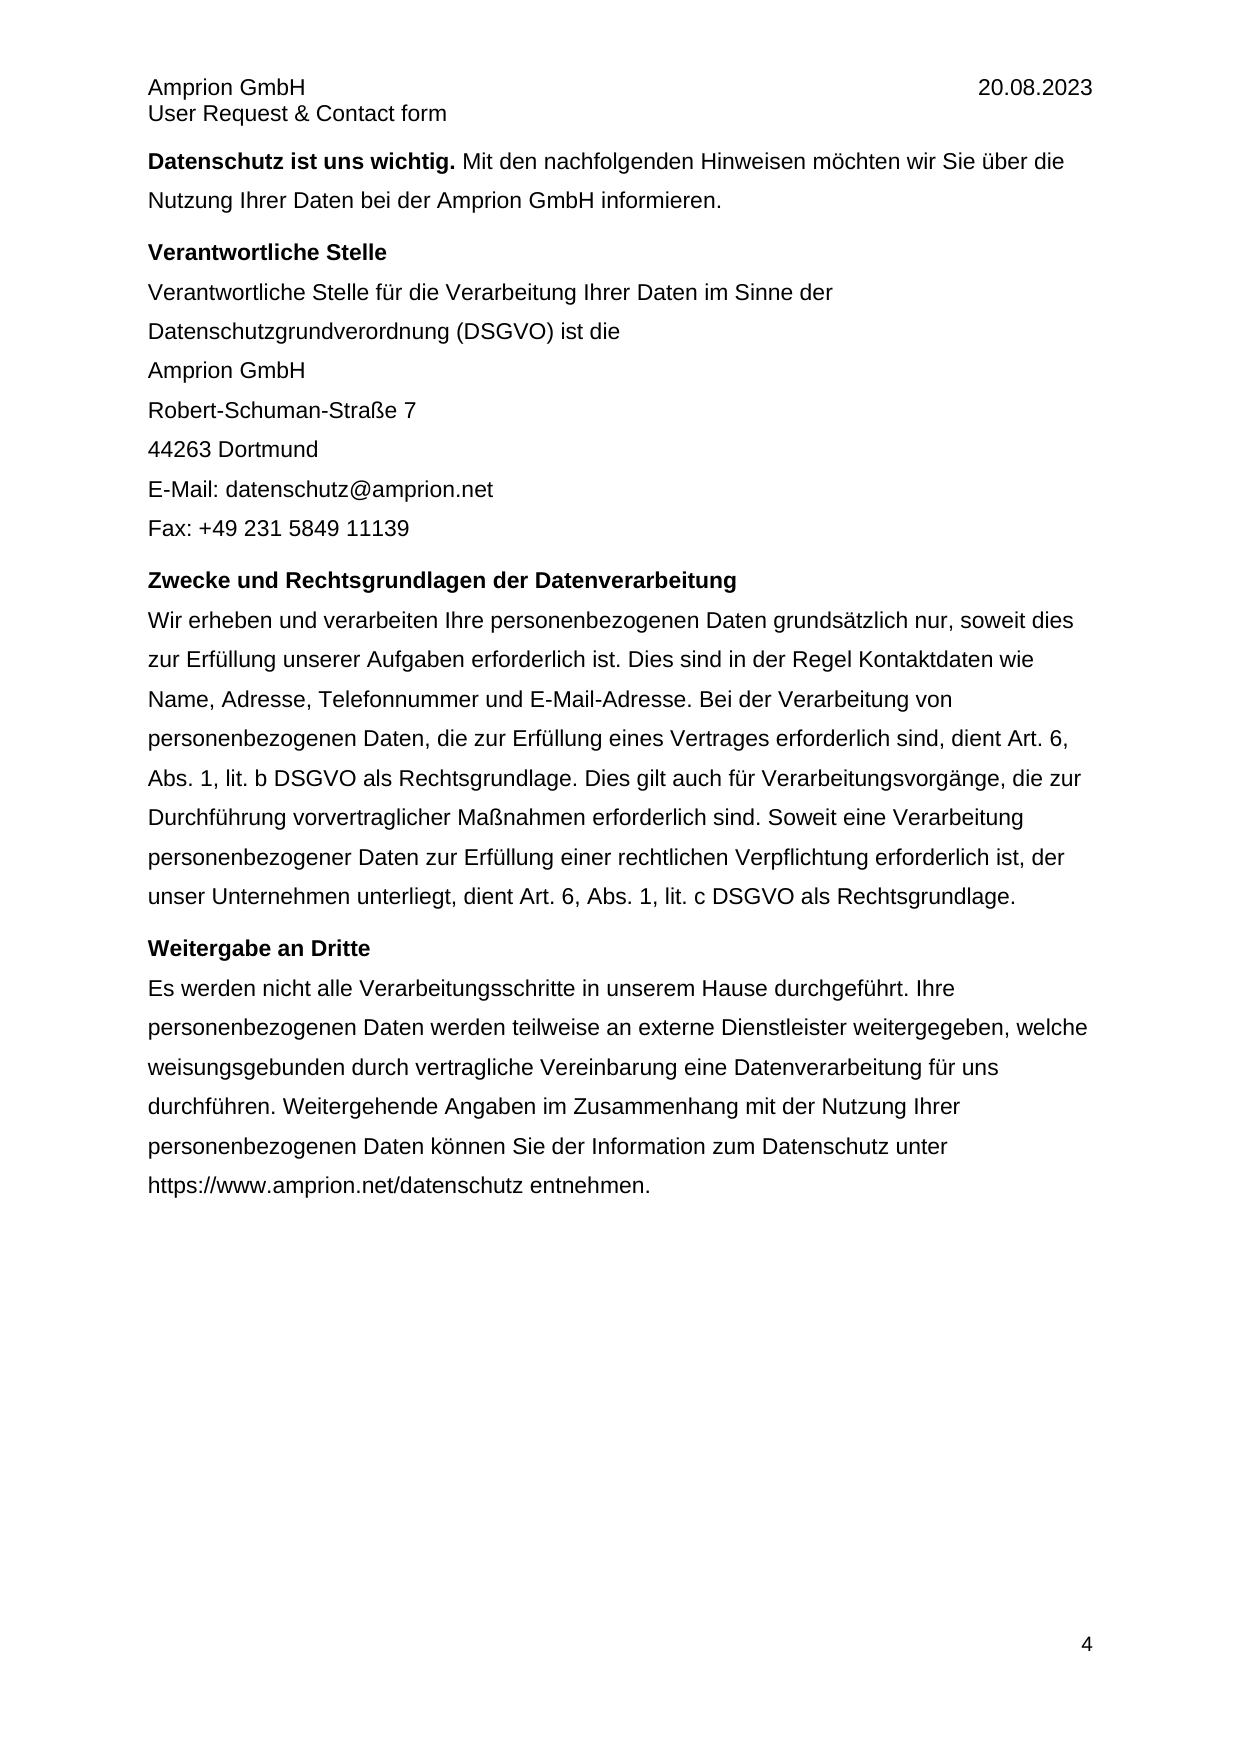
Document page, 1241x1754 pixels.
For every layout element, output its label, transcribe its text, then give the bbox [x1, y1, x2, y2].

text Fax: +49 231 5849 11139 [148, 515, 1093, 542]
text Datenschutz ist uns wichtig. Mit den nachfolgenden Hinweisen möchten wir Sie über die Nutzung Ihrer Daten bei der Amprion GmbH informieren. [148, 148, 1093, 213]
text Verantwortliche Stelle für die Verarbeitung Ihrer Daten im Sinne der Datenschutzgrundverordnung (DSGVO) ist die [148, 278, 1093, 344]
text Zwecke und Rechtsgrundlagen der Datenverarbeitung [148, 567, 1093, 594]
text Robert-Schuman-Straße 7 [148, 397, 1093, 423]
text Wir erheben und verarbeiten Ihre personenbezogenen Daten grundsätzlich nur, soweit dies zur Erfüllung unserer Aufgaben erforderlich ist. Dies sind in der Regel Kontaktdaten wie Name, Adresse, Telefonnummer und E-Mail-Adresse. Bei der Verarbeitung von personenbezogenen Daten, die zur Erfüllung eines Vertrages erforderlich sind, dient Art. 6, Abs. 1, lit. b DSGVO als Rechtsgrundlage. Dies gilt auch für Verarbeitungsvorgänge, die zur Durchführung vorvertraglicher Maßnahmen erforderlich sind. Soweit eine Verarbeitung personenbezogener Daten zur Erfüllung einer rechtlichen Verpflichtung erforderlich ist, der unser Unternehmen unterliegt, dient Art. 6, Abs. 1, lit. c DSGVO als Rechtsgrundlage. [148, 607, 1093, 909]
text Weitergabe an Dritte [148, 935, 1093, 962]
text 44263 Dortmund [148, 436, 1093, 463]
text Amprion GmbH [148, 357, 1093, 384]
text E-Mail: datenschutz@amprion.net [148, 476, 1093, 502]
text Verantwortliche Stelle [148, 239, 1093, 265]
text Es werden nicht alle Verarbeitungsschritte in unserem Hause durchgeführt. Ihre personenbezogenen Daten werden teilweise an externe Dienstleister weitergegeben, welche weisungsgebunden durch vertragliche Vereinbarung eine Datenverarbeitung für uns durchführen. Weitergehende Angaben im Zusammenhang mit der Nutzung Ihrer personenbezogenen Daten können Sie der Information zum Datenschutz unter https://www.amprion.net/datenschutz entnehmen. [148, 975, 1093, 1198]
